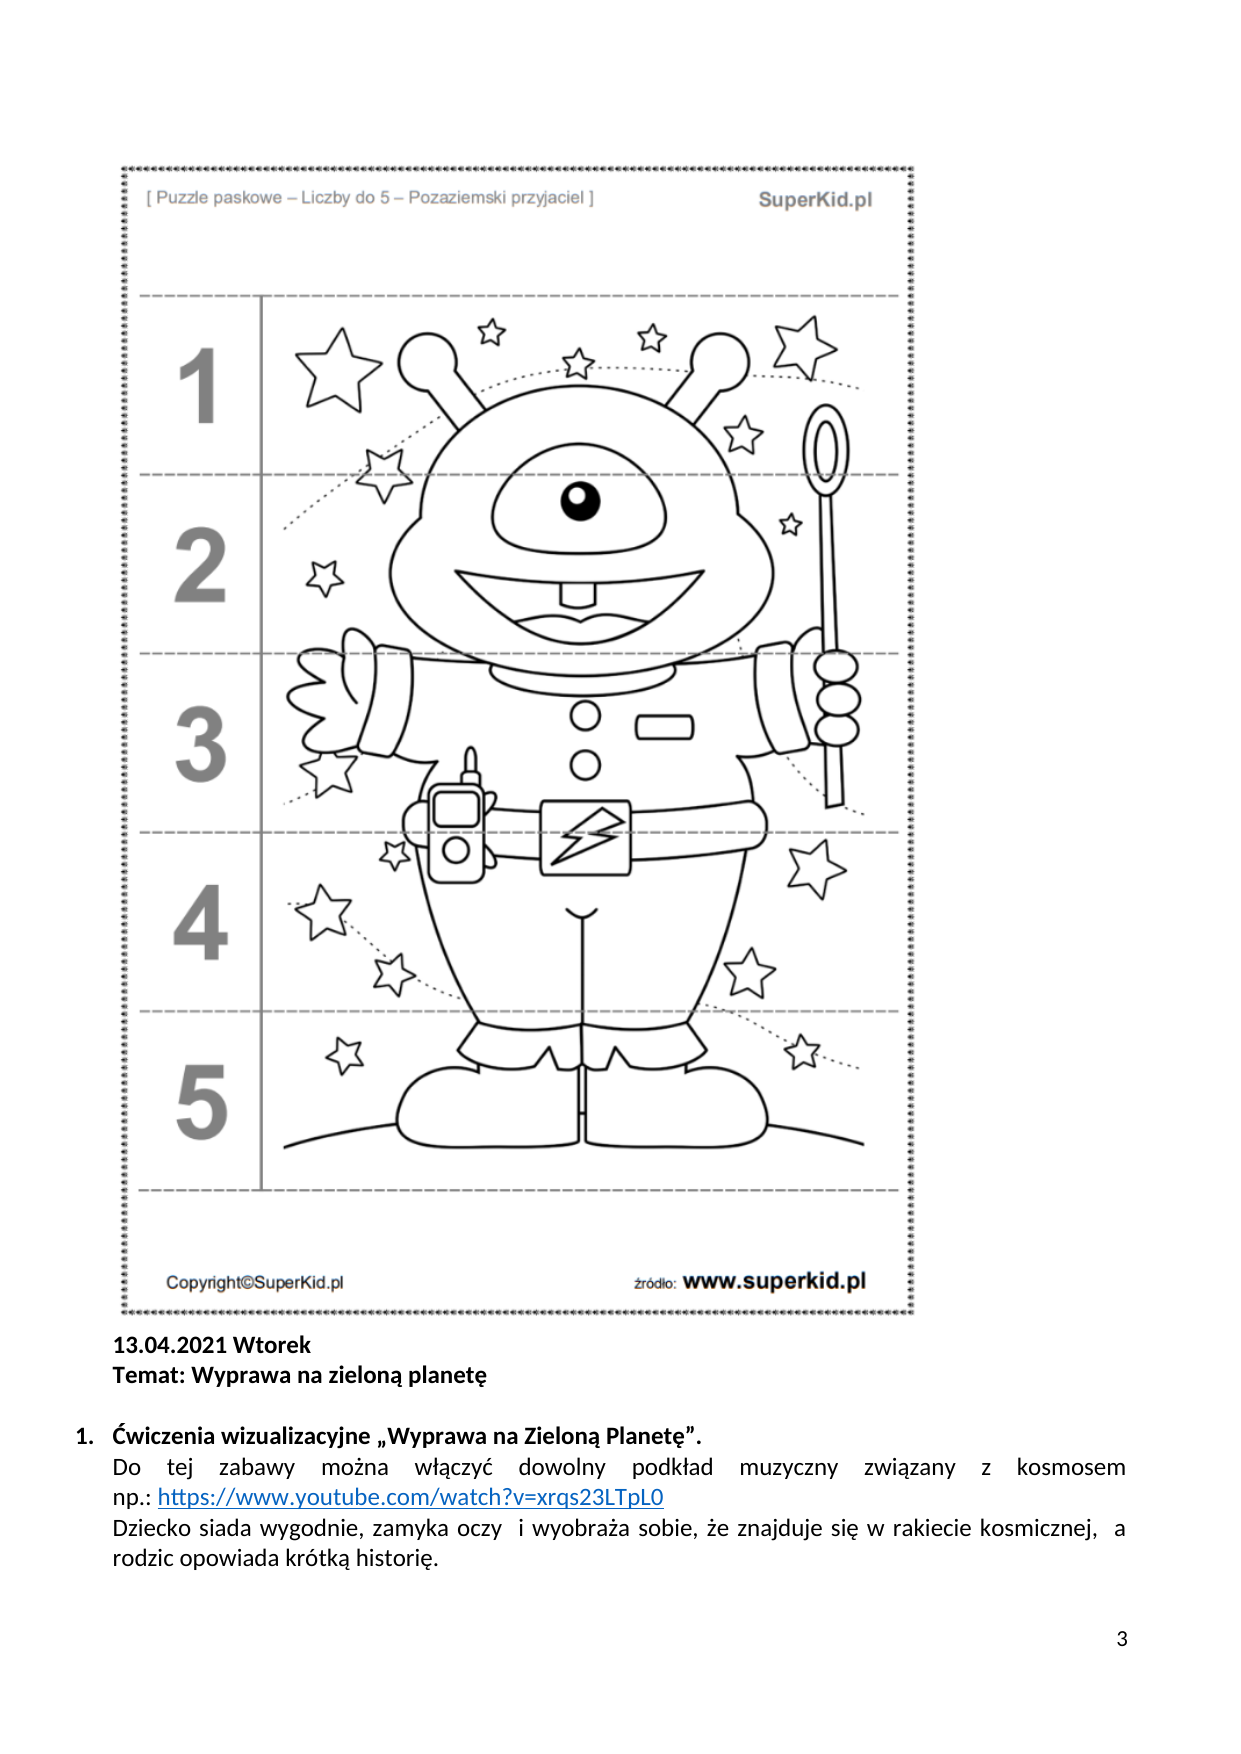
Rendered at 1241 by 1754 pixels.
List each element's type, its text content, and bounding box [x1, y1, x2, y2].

picture [113, 155, 927, 1329]
list Ćwiczenia wizualizacyjne „Wyprawa na Zieloną Planetę”. [75, 1421, 1128, 1451]
list Do tej zabawy można włączyć dowolny podkład muzyczny związany z kosmosem np.: https://www.youtube.com/watch?v=xrqs23LTpL0 [112, 1451, 1128, 1512]
text Temat: Wyprawa na zieloną planetę [112, 1359, 1128, 1390]
list Dziecko siada wygodnie, zamyka oczy i wyobraża sobie, że znajduje się w rakiecie kosmicznej, a rodzic opowiada krótką historię. [112, 1512, 1128, 1573]
list 13.04.2021 Wtorek [112, 1329, 1128, 1359]
